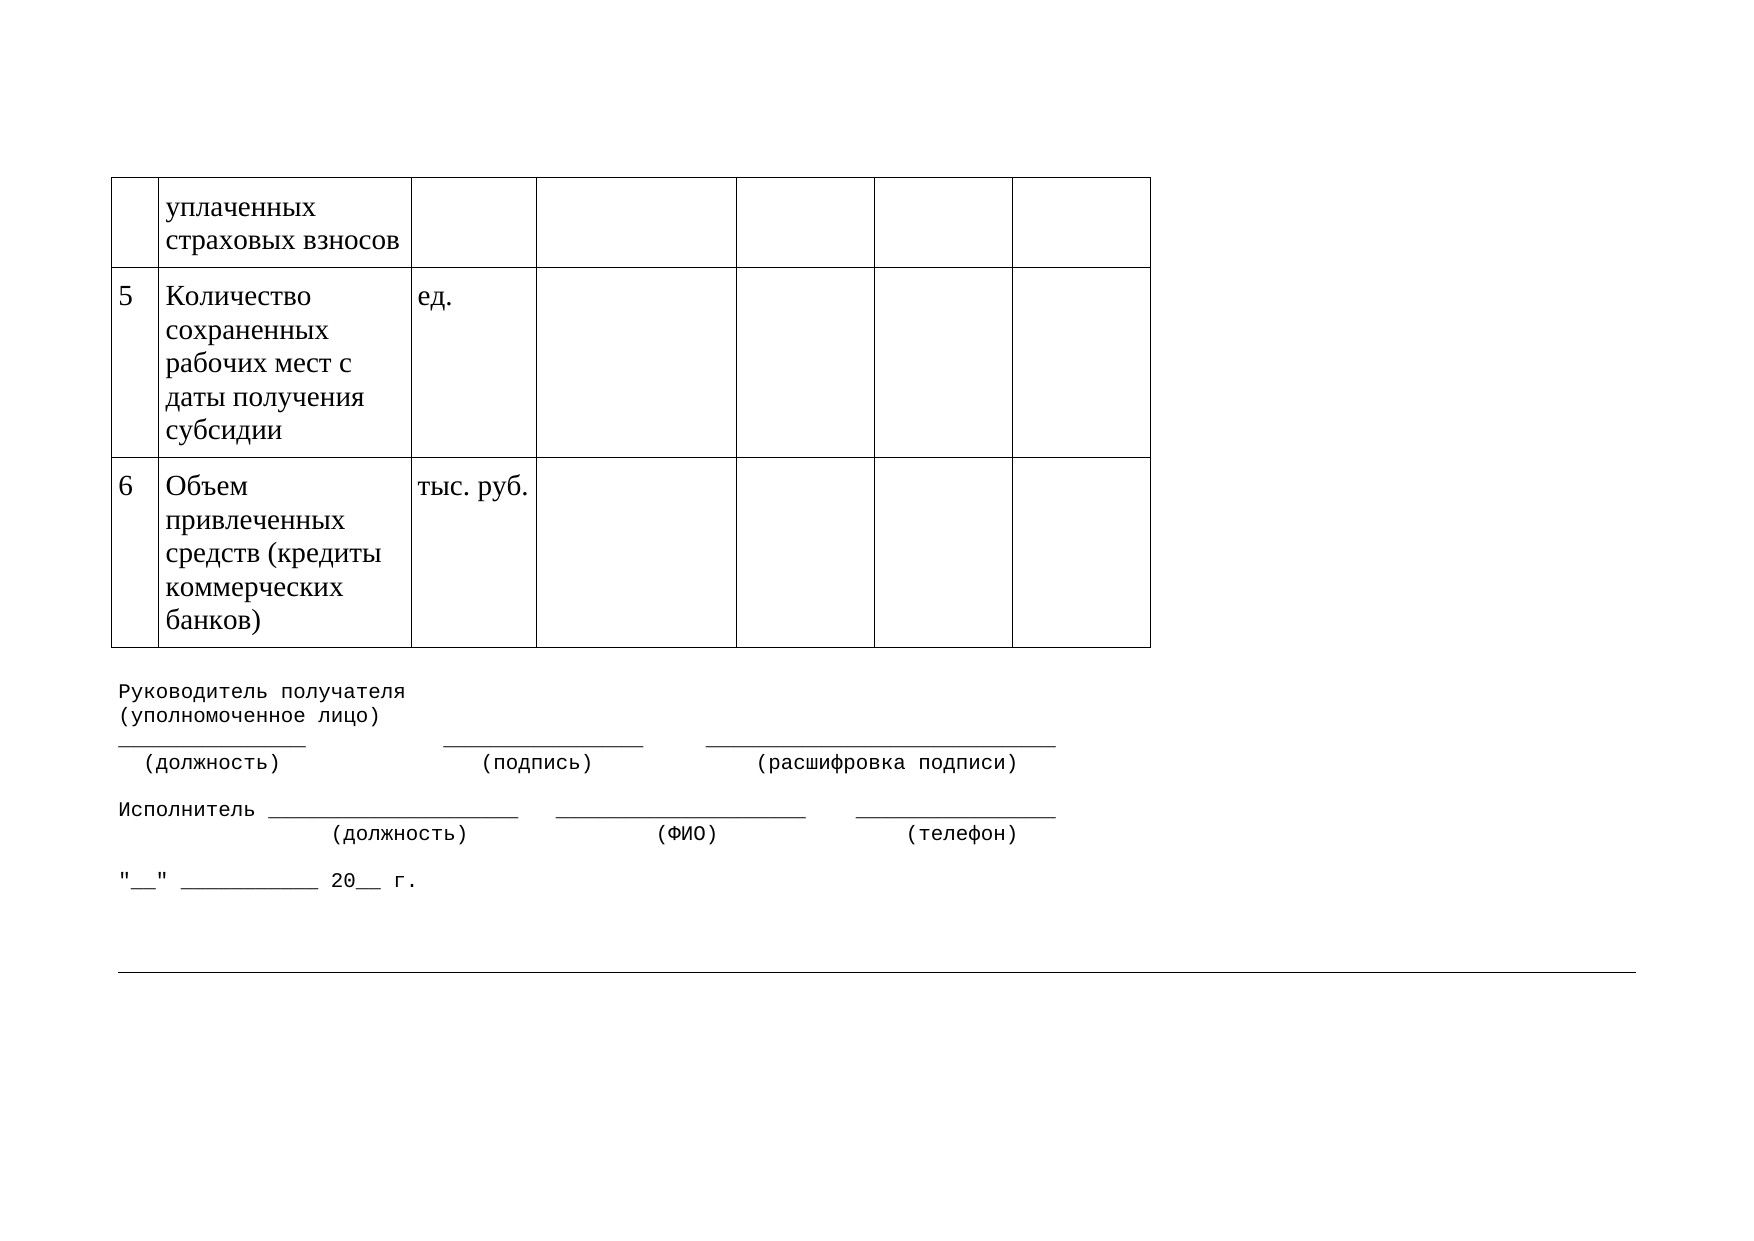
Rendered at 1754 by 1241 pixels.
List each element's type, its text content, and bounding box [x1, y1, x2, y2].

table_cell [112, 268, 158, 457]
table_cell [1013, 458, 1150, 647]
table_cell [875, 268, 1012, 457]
text (должность) (подпись) (расшифровка подписи) [118, 752, 1636, 776]
text _______________ ________________ ____________________________ [118, 728, 1636, 752]
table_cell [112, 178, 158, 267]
text (уполномоченное лицо) [118, 705, 1636, 728]
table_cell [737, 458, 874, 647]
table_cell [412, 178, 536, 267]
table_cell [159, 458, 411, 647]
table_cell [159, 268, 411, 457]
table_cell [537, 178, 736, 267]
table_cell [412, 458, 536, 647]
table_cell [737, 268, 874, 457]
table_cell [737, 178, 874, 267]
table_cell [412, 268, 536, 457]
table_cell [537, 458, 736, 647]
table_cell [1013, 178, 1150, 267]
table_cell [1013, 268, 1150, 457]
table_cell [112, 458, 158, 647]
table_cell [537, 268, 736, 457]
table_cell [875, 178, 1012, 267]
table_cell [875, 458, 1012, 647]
text (должность) (ФИО) (телефон) [118, 823, 1636, 847]
text "__" ___________ 20__ г. [118, 870, 1636, 894]
text Руководитель получателя [118, 681, 1636, 705]
text Исполнитель ____________________ ____________________ ________________ [118, 799, 1636, 823]
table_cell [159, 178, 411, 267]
